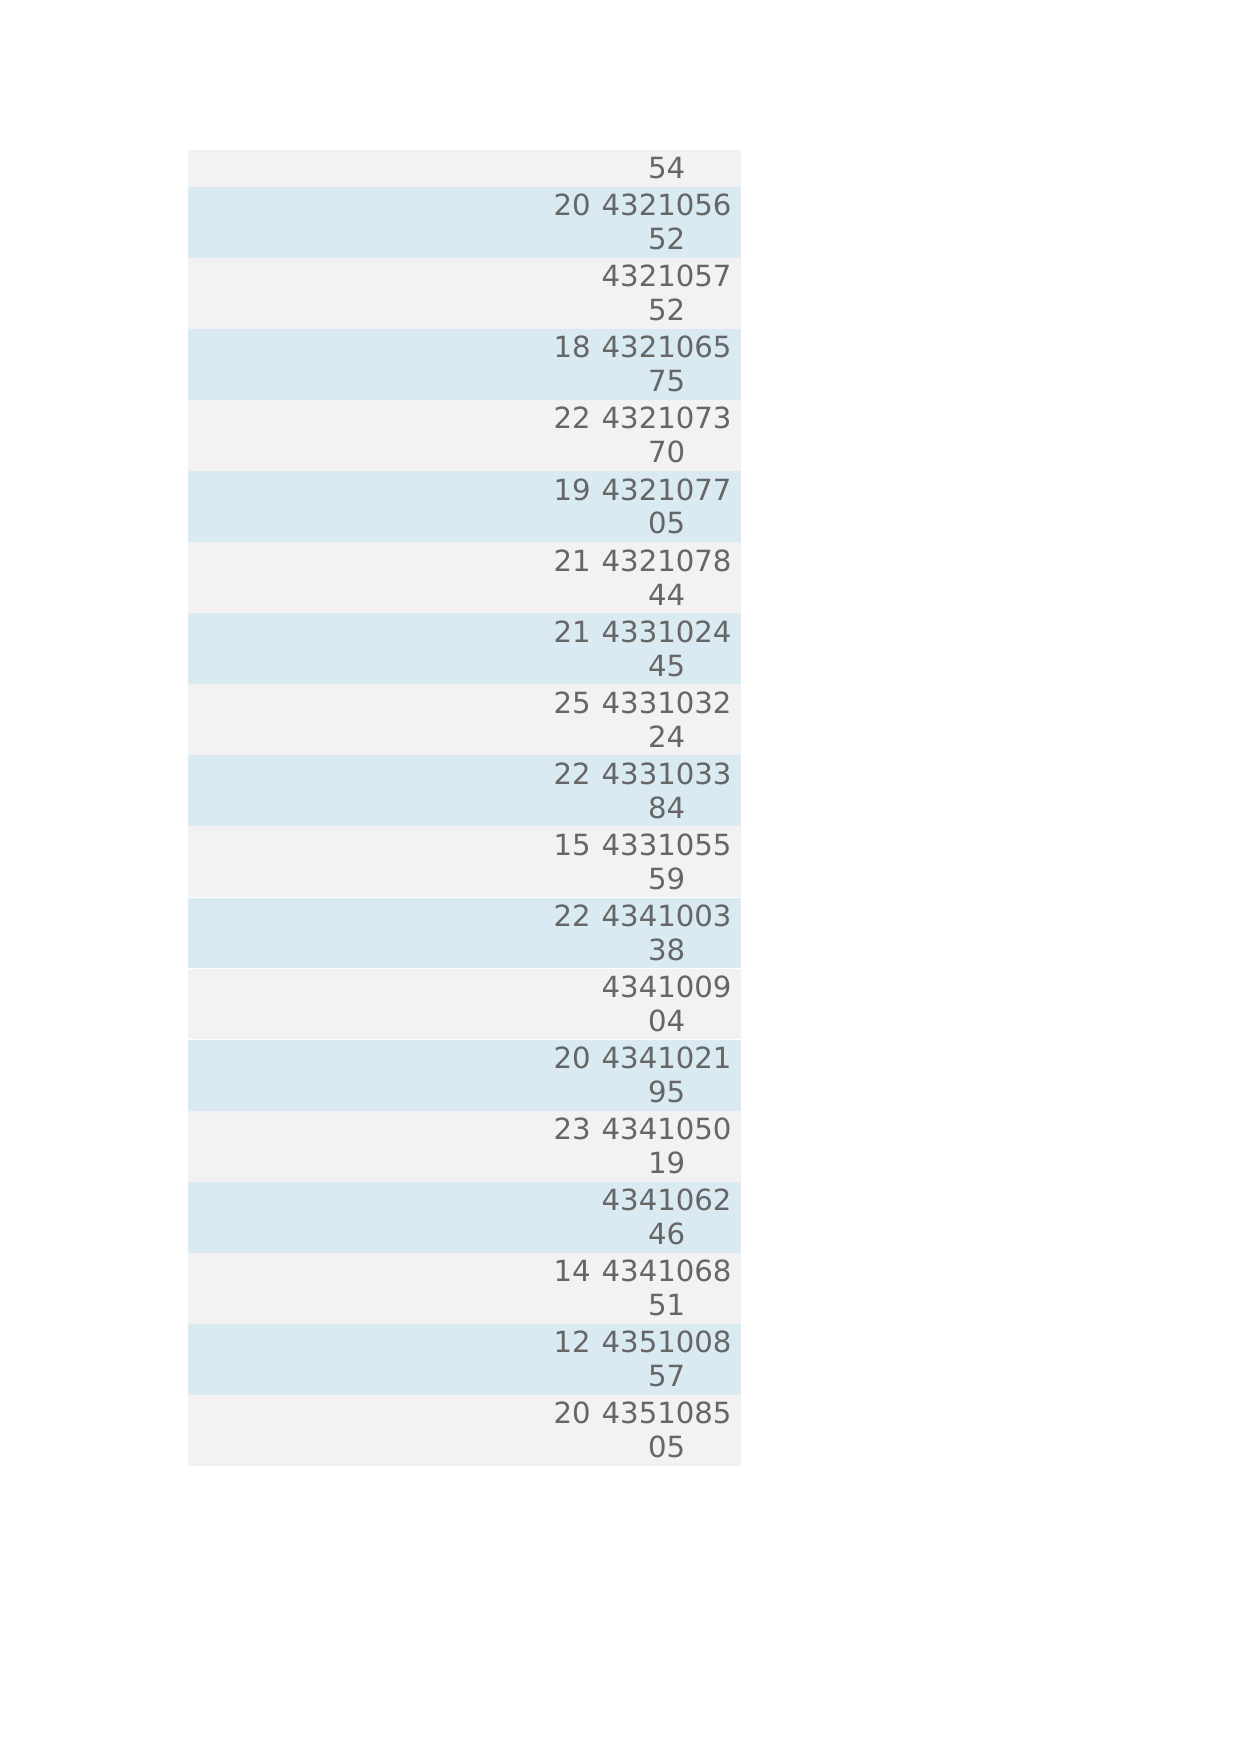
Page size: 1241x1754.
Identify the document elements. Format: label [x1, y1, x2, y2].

table_cell [188, 150, 1053, 1466]
